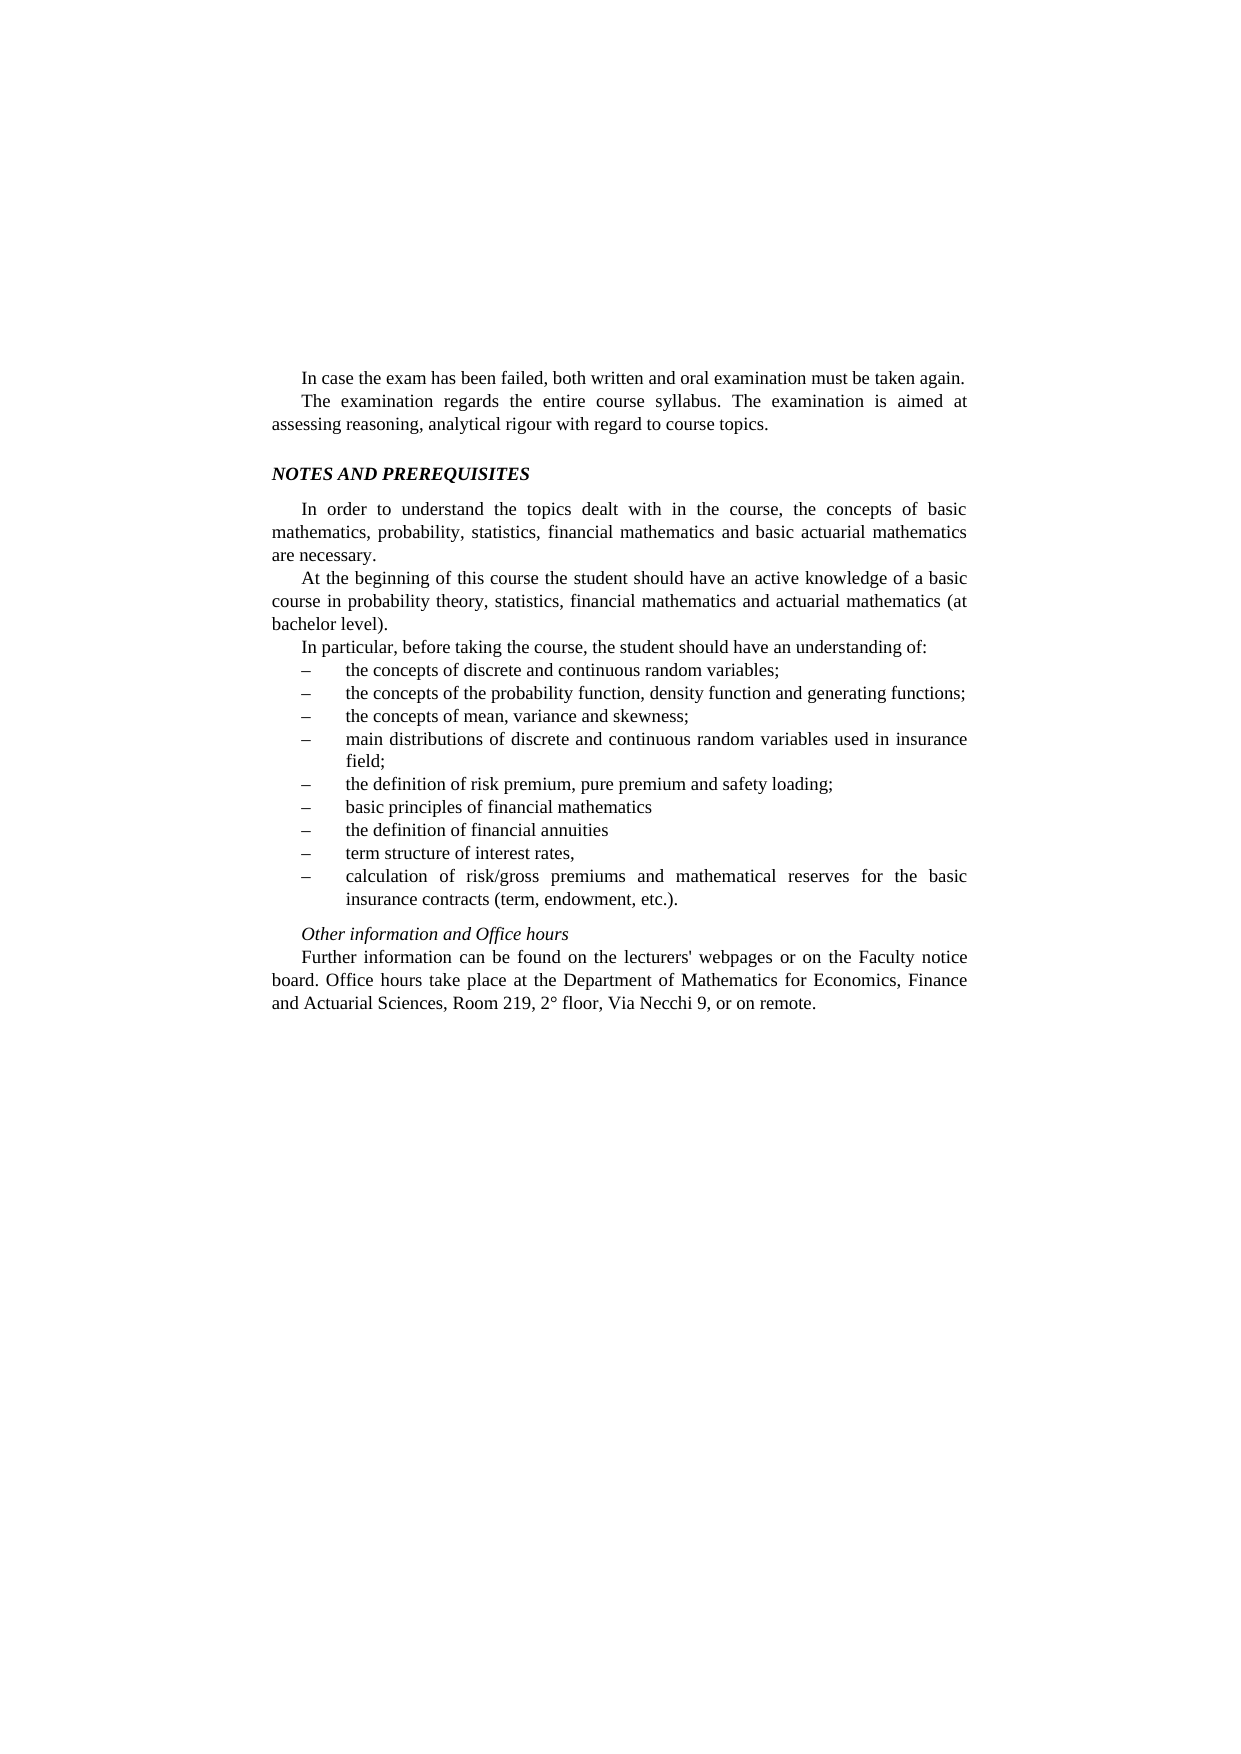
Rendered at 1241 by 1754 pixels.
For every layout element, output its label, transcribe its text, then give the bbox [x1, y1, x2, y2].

text In case the exam has been failed, both written and oral examination must be taken again. [272, 366, 968, 389]
text NOTES AND PREREQUISITES [272, 460, 968, 485]
text – the concepts of mean, variance and skewness; [272, 704, 968, 727]
text In order to understand the topics dealt with in the course, the concepts of basic mathematics, probability, statistics, financial mathematics and basic actuarial mathematics are necessary. [272, 497, 968, 566]
text – term structure of interest rates, [272, 841, 968, 864]
text – the concepts of the probability function, density function and generating functions; [272, 681, 968, 704]
text – basic principles of financial mathematics [272, 795, 968, 818]
text – the definition of financial annuities [272, 818, 968, 841]
text – the definition of risk premium, pure premium and safety loading; [272, 772, 968, 795]
text – main distributions of discrete and continuous random variables used in insurance field; [301, 727, 968, 772]
text Other information and Office hours [272, 922, 968, 945]
text Further information can be found on the lecturers' webpages or on the Faculty notice board. Office hours take place at the Department of Mathematics for Economics, Finance and Actuarial Sciences, Room 219, 2° floor, Via Necchi 9, or on remote. [272, 945, 968, 1014]
text The examination regards the entire course syllabus. The examination is aimed at assessing reasoning, analytical rigour with regard to course topics. [272, 389, 968, 435]
text In particular, before taking the course, the student should have an understanding of: [272, 635, 968, 658]
text At the beginning of this course the student should have an active knowledge of a basic course in probability theory, statistics, financial mathematics and actuarial mathematics (at bachelor level). [272, 566, 968, 635]
text – calculation of risk/gross premiums and mathematical reserves for the basic insurance contracts (term, endowment, etc.). [301, 864, 968, 910]
text – the concepts of discrete and continuous random variables; [272, 658, 968, 681]
